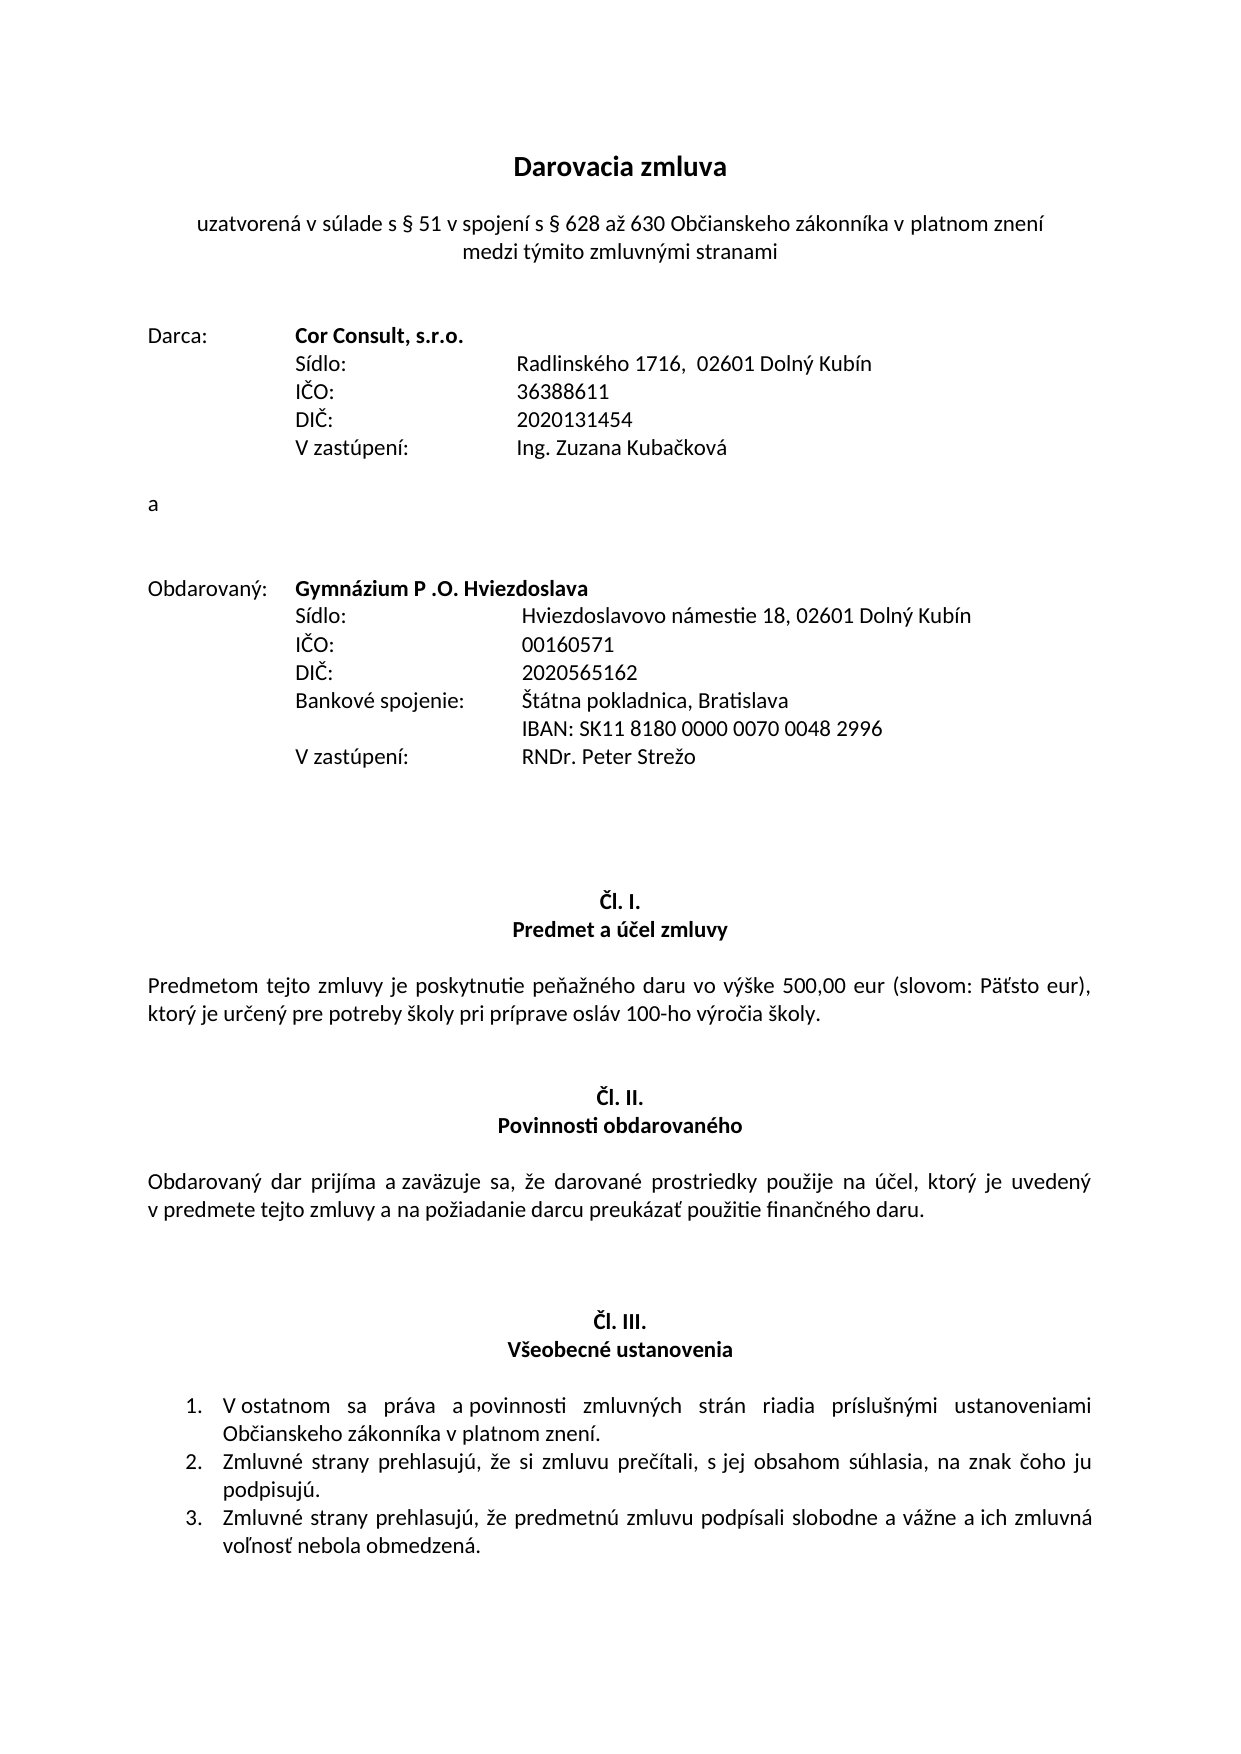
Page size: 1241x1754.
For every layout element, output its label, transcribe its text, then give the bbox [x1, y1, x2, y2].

text DIČ: 2020131454 [148, 406, 1093, 433]
text a [148, 489, 1093, 518]
text Predmet a účel zmluvy [148, 915, 1093, 943]
list Zmluvné strany prehlasujú, že predmetnú zmluvu podpísali slobodne a vážne a ich zmluvná voľnosť nebola obmedzená. [185, 1503, 1093, 1559]
text IBAN: SK11 8180 0000 0070 0048 2996 [148, 714, 1093, 742]
text Obdarovaný dar prijíma a zaväzuje sa, že darované prostriedky použije na účel, ktorý je uvedený v predmete tejto zmluvy a na požiadanie darcu preukázať použitie finančného daru. [148, 1167, 1093, 1223]
text Čl. III. [148, 1307, 1093, 1335]
text V zastúpení: Ing. Zuzana Kubačková [148, 433, 1093, 462]
text V zastúpení: RNDr. Peter Strežo [148, 742, 1093, 770]
text uzatvorená v súlade s § 51 v spojení s § 628 až 630 Občianskeho zákonníka v platnom znení [148, 209, 1093, 237]
text Všeobecné ustanovenia [148, 1335, 1093, 1363]
text IČO: 00160571 [148, 630, 1093, 658]
list Zmluvné strany prehlasujú, že si zmluvu prečítali, s jej obsahom súhlasia, na znak čoho ju podpisujú. [185, 1447, 1093, 1503]
text Povinnosti obdarovaného [148, 1111, 1093, 1139]
text Obdarovaný: Gymnázium P .O. Hviezdoslava [148, 574, 1093, 602]
text Darovacia zmluva [148, 148, 1093, 183]
text Čl. II. [148, 1083, 1093, 1111]
text IČO: 36388611 [148, 377, 1093, 406]
list V ostatnom sa práva a povinnosti zmluvných strán riadia príslušnými ustanoveniami Občianskeho zákonníka v platnom znení. [185, 1391, 1093, 1447]
text Predmetom tejto zmluvy je poskytnutie peňažného daru vo výške 500,00 eur (slovom: Päťsto eur), ktorý je určený pre potreby školy pri príprave osláv 100-ho výročia školy. [148, 971, 1093, 1027]
text Darca: Cor Consult, s.r.o. [148, 321, 1093, 349]
text medzi týmito zmluvnými stranami [148, 237, 1093, 265]
text Sídlo: Radlinského 1716, 02601 Dolný Kubín [148, 349, 1093, 377]
text Sídlo: Hviezdoslavovo námestie 18, 02601 Dolný Kubín [148, 602, 1093, 630]
text Čl. I. [148, 887, 1093, 915]
text Bankové spojenie: Štátna pokladnica, Bratislava [148, 686, 1093, 714]
text DIČ: 2020565162 [148, 658, 1093, 686]
